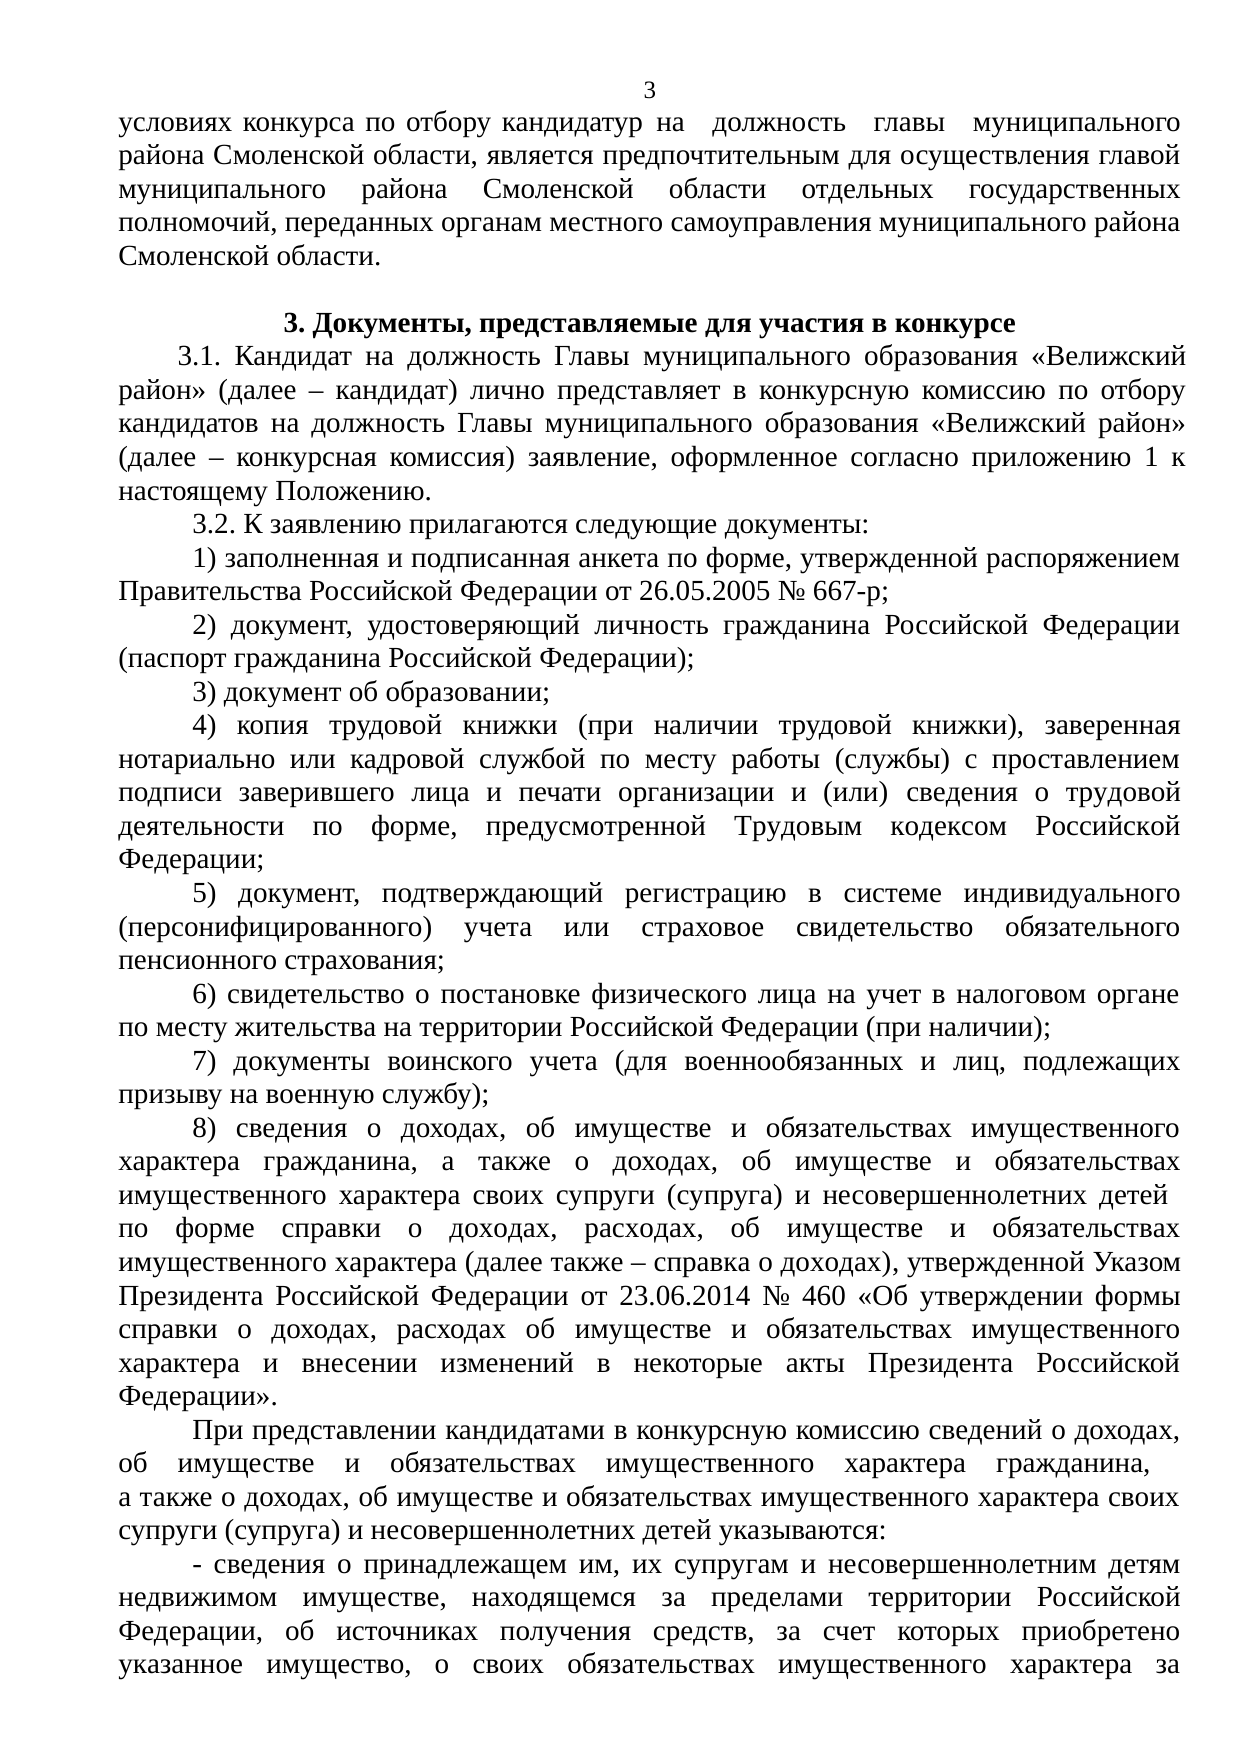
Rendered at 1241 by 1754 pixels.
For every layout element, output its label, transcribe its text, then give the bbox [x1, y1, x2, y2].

text 3.2. К заявлению прилагаются следующие документы: [118, 506, 1181, 540]
text 3) документ об образовании; [118, 674, 1181, 707]
text 6) свидетельство о постановке физического лица на учет в налоговом органе по месту жительства на территории Российской Федерации (при наличии); [118, 976, 1181, 1043]
text При представлении кандидатами в конкурсную комиссию сведений о доходах, об имуществе и обязательствах имущественного характера гражданина, а также о доходах, об имуществе и обязательствах имущественного характера своих супруги (супруга) и несовершеннолетних детей указываются: [118, 1412, 1181, 1546]
text 3.1. Кандидат на должность Главы муниципального образования «Велижский район» (далее – кандидат) лично представляет в конкурсную комиссию по отбору кандидатов на должность Главы муниципального образования «Велижский район» (далее – конкурсная комиссия) заявление, оформленное согласно приложению 1 к настоящему Положению. [118, 338, 1187, 506]
text 5) документ, подтверждающий регистрацию в системе индивидуального (персонифицированного) учета или страховое свидетельство обязательного пенсионного страхования; [118, 875, 1181, 976]
text 1) заполненная и подписанная анкета по форме, утвержденной распоряжением Правительства Российской Федерации от 26.05.2005 № 667-р; [118, 540, 1181, 607]
text 7) документы воинского учета (для военнообязанных и лиц, подлежащих призыву на военную службу); [118, 1043, 1181, 1110]
text 3. Документы, представляемые для участия в конкурсе [118, 305, 1181, 338]
text 4) копия трудовой книжки (при наличии трудовой книжки), заверенная нотариально или кадровой службой по месту работы (службы) с проставлением подписи заверившего лица и печати организации и (или) сведения о трудовой деятельности по форме, предусмотренной Трудовым кодексом Российской Федерации; [118, 707, 1181, 875]
text 8) сведения о доходах, об имуществе и обязательствах имущественного характера гражданина, а также о доходах, об имуществе и обязательствах имущественного характера своих супруги (супруга) и несовершеннолетних детей по форме справки о доходах, расходах, об имуществе и обязательствах имущественного характера (далее также – справка о доходах), утвержденной Указом Президента Российской Федерации от 23.06.2014 № 460 «Об утверждении формы справки о доходах, расходах об имуществе и обязательствах имущественного характера и внесении изменений в некоторые акты Президента Российской Федерации». [118, 1110, 1181, 1412]
text 2) документ, удостоверяющий личность гражданина Российской Федерации (паспорт гражданина Российской Федерации); [118, 607, 1181, 674]
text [118, 104, 1181, 271]
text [118, 1546, 1181, 1680]
